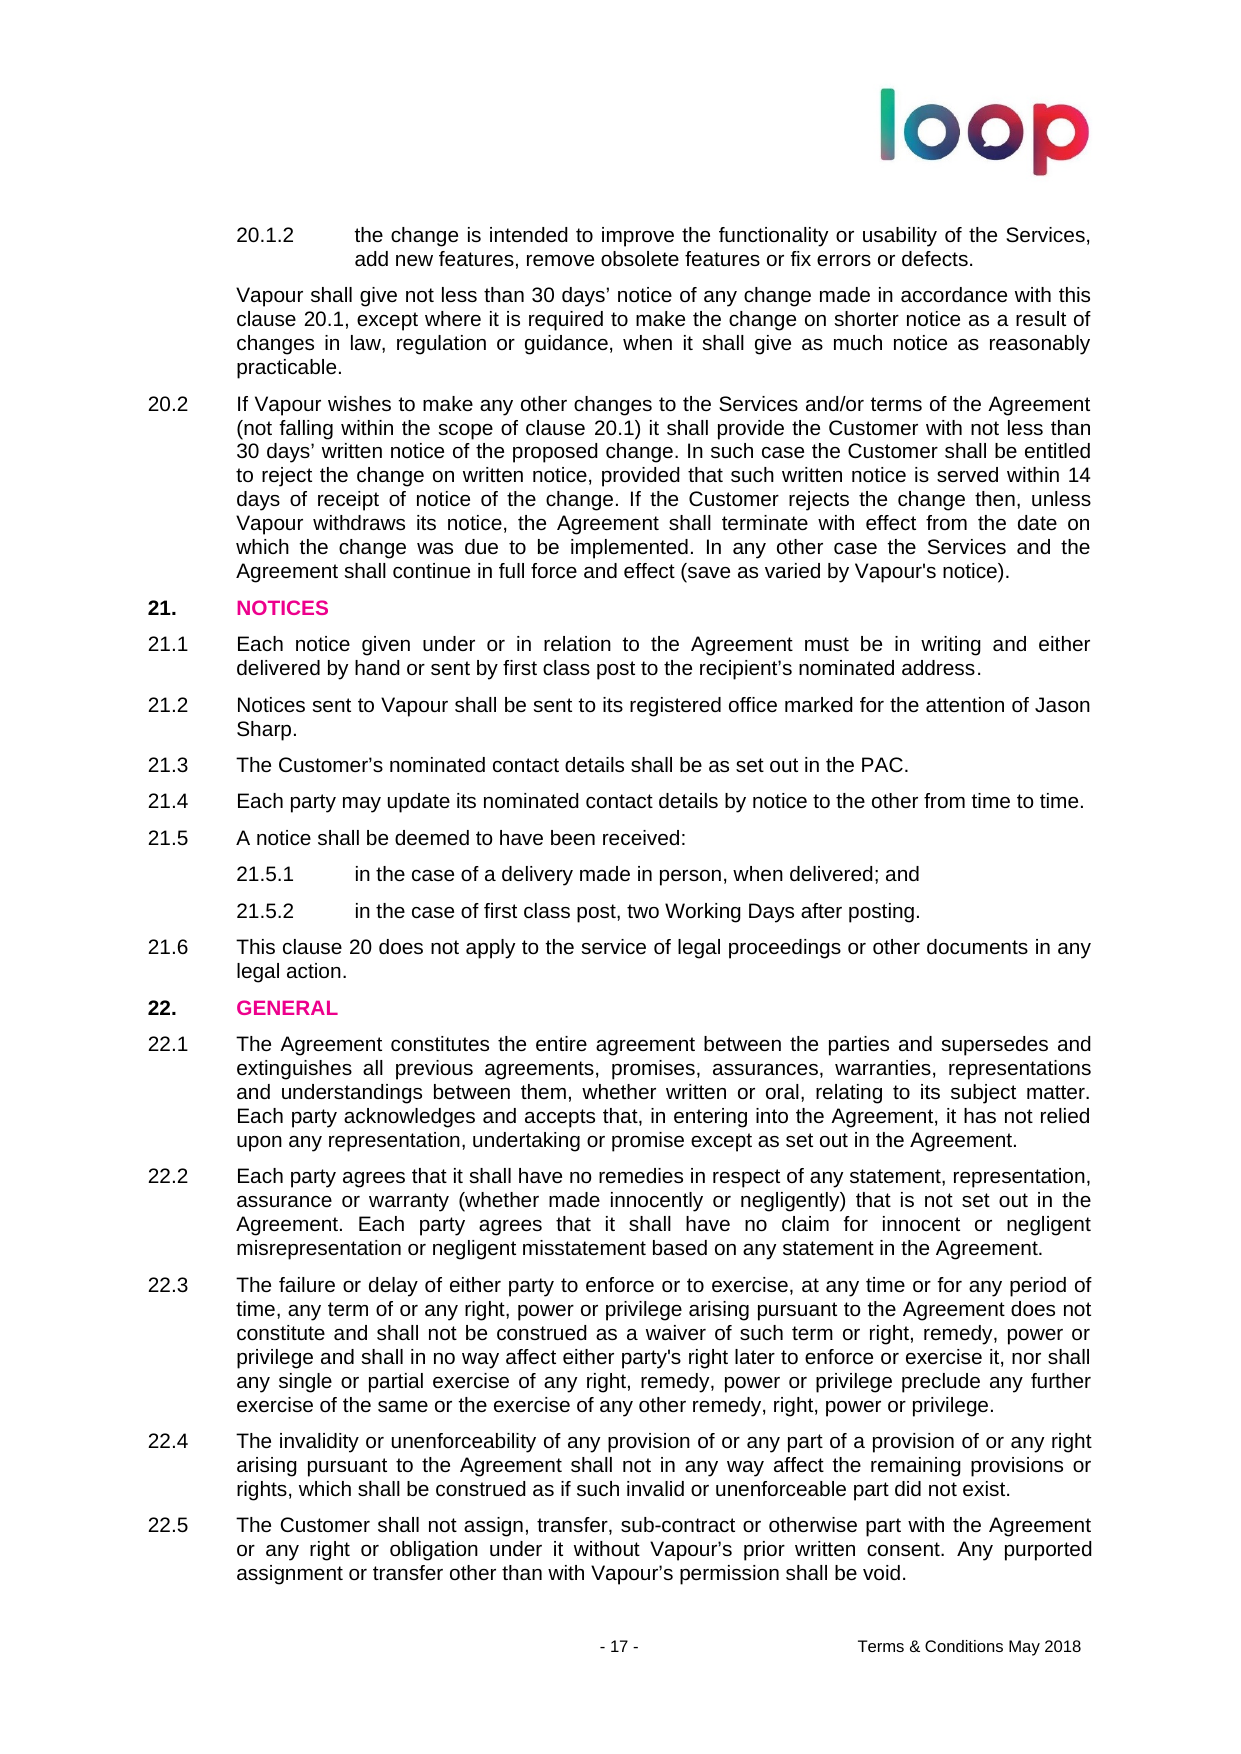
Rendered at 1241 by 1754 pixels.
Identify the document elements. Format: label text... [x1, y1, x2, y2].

text Each party agrees that it shall have no remedies in respect of any statement, representation, assurance or warranty (whether made innocently or negligently) that is not set out in the Agreement. Each party agrees that it shall have no claim for innocent or negligent misrepresentation or negligent misstatement based on any statement in the Agreement. [148, 1164, 1092, 1260]
text Notices sent to Vapour shall be sent to its registered office marked for the attention of Jason Sharp. [148, 692, 1092, 740]
text The invalidity or unenforceability of any provision of or any part of a provision of or any right arising pursuant to the Agreement shall not in any way affect the remaining provisions or rights, which shall be construed as if such invalid or unenforceable part did not exist. [148, 1429, 1092, 1501]
text in the case of first class post, two Working Days after posting. [236, 899, 1092, 923]
text The failure or delay of either party to enforce or to exercise, at any time or for any period of time, any term of or any right, power or privilege arising pursuant to the Agreement does not constitute and shall not be construed as a waiver of such term or right, remedy, power or privilege and shall in no way affect either party's right later to enforce or exercise it, nor shall any single or partial exercise of any right, remedy, power or privilege preclude any further exercise of the same or the exercise of any other remedy, right, power or privilege. [148, 1273, 1092, 1416]
text Vapour shall give not less than 30 days’ notice of any change made in accordance with this clause 20.1, except where it is required to make the change on shorter notice as a result of changes in law, regulation or guidance, when it shall give as much notice as reasonably practicable. [236, 283, 1092, 379]
text This clause 20 does not apply to the service of legal proceedings or other documents in any legal action. [148, 935, 1092, 983]
text The Agreement constitutes the entire agreement between the parties and supersedes and extinguishes all previous agreements, promises, assurances, warranties, representations and understandings between them, whether written or oral, relating to its subject matter. Each party acknowledges and accepts that, in entering into the Agreement, it has not relied upon any representation, undertaking or promise except as set out in the Agreement. [148, 1032, 1092, 1152]
text Each notice given under or in relation to the Agreement must be in writing and either delivered by hand or sent by first class post to the recipient’s nominated address. [148, 632, 1092, 680]
text the change is intended to improve the functionality or usability of the Services, add new features, remove obsolete features or fix errors or defects. [236, 223, 1092, 271]
text in the case of a delivery made in person, when delivered; and [236, 862, 1092, 886]
text NOTICES [148, 596, 1092, 619]
text If Vapour wishes to make any other changes to the Services and/or terms of the Agreement (not falling within the scope of clause 20.1) it shall provide the Customer with not less than 30 days’ written notice of the proposed change. In such case the Customer shall be entitled to reject the change on written notice, provided that such written notice is served within 14 days of receipt of notice of the change. If the Customer rejects the change then, unless Vapour withdraws its notice, the Agreement shall terminate with effect from the date on which the change was due to be implemented. In any other case the Services and the Agreement shall continue in full force and effect (save as varied by Vapour's notice). [148, 391, 1092, 583]
text A notice shall be deemed to have been received: [148, 826, 1092, 850]
picture [862, 73, 1093, 187]
text Each party may update its nominated contact details by notice to the other from time to time. [148, 789, 1092, 813]
text The Customer shall not assign, transfer, sub-contract or otherwise part with the Agreement or any right or obligation under it without Vapour’s prior written consent. Any purported assignment or transfer other than with Vapour’s permission shall be void. [148, 1513, 1092, 1585]
text The Customer’s nominated contact details shall be as set out in the PAC. [148, 753, 1092, 777]
text GENERAL [148, 996, 1092, 1019]
